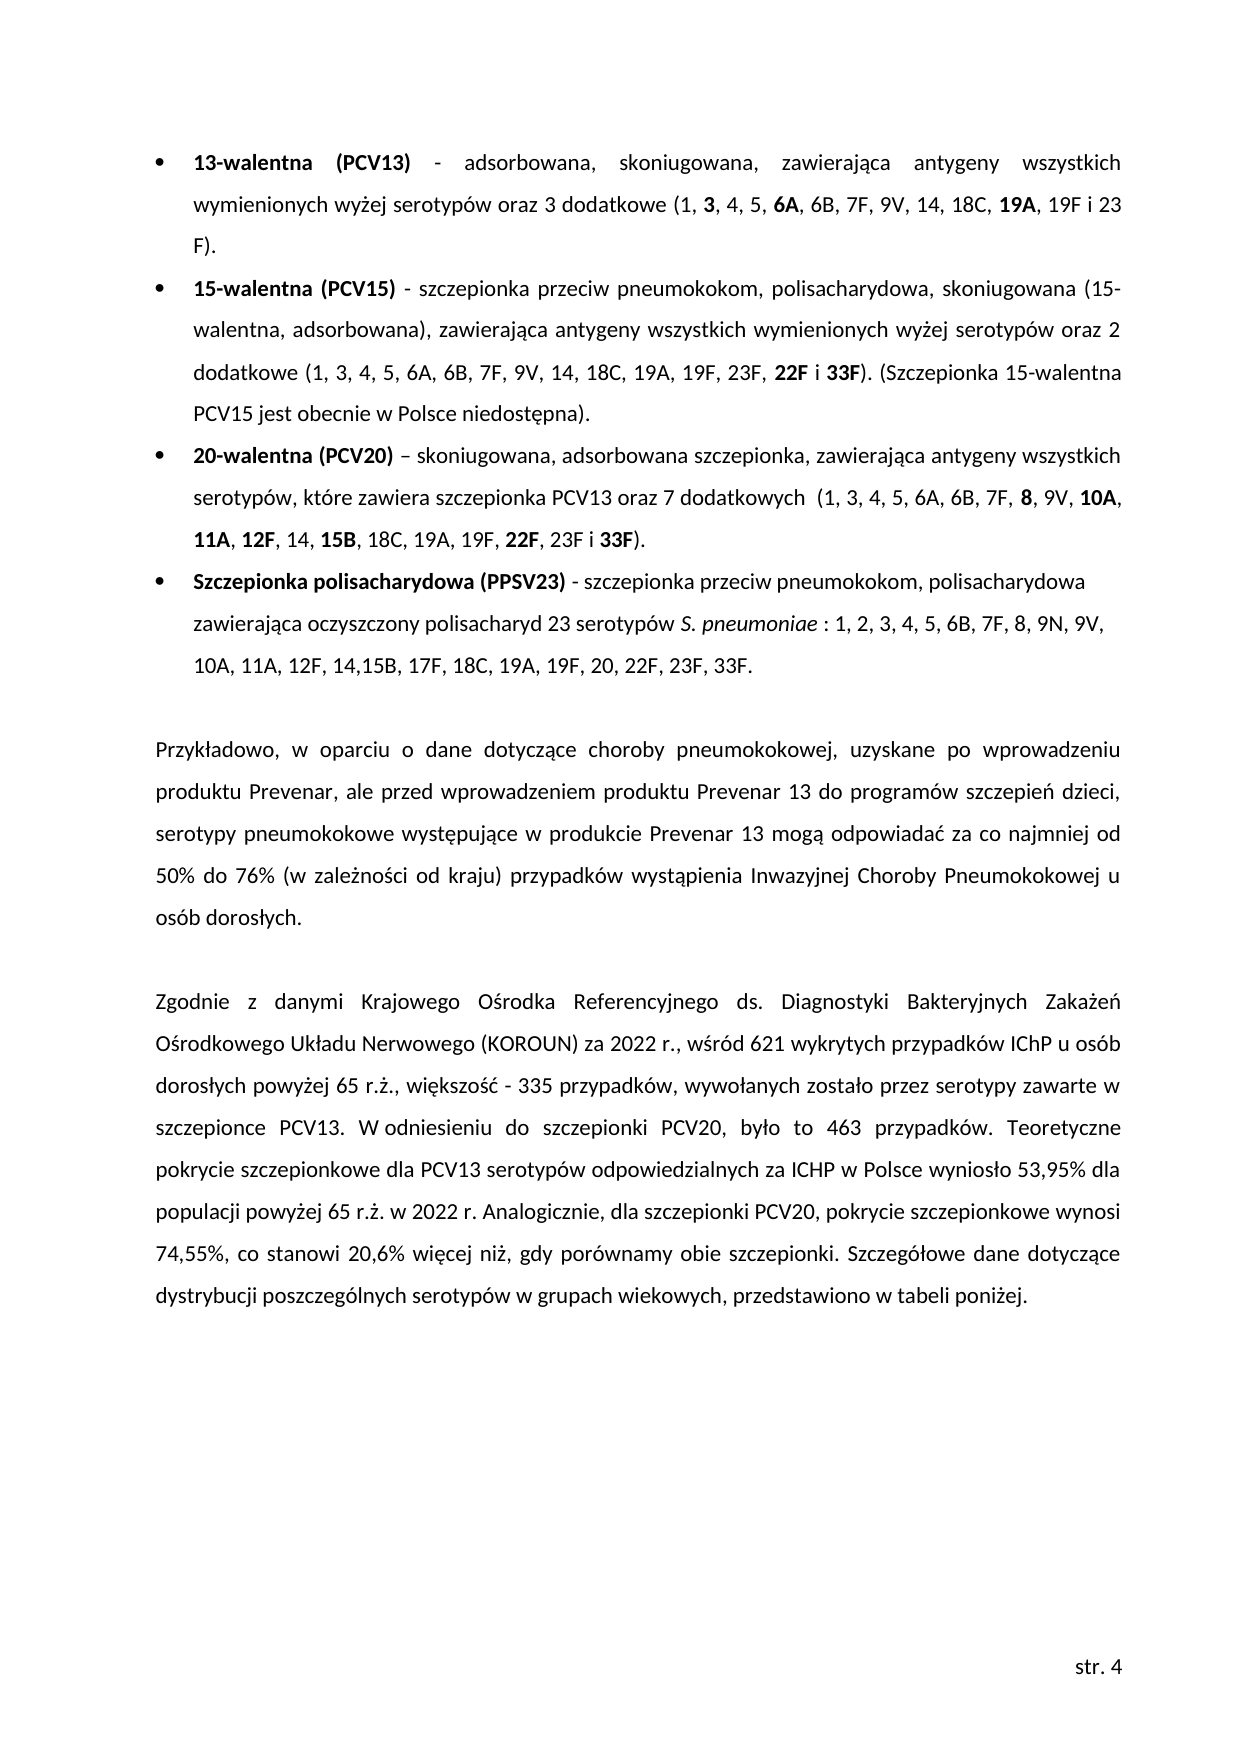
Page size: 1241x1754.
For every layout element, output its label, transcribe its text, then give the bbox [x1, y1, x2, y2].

list 13-walentna (PCV13) - adsorbowana, skoniugowana, zawierająca antygeny wszystkich wymienionych wyżej serotypów oraz 3 dodatkowe (1, 3, 4, 5, 6A, 6B, 7F, 9V, 14, 18C, 19A, 19F i 23 F). [156, 148, 1122, 260]
list 20-walentna (PCV20) – skoniugowana, adsorbowana szczepionka, zawierająca antygeny wszystkich serotypów, które zawiera szczepionka PCV13 oraz 7 dodatkowych (1, 3, 4, 5, 6A, 6B, 7F, 8, 9V, 10A, 11A, 12F, 14, 15B, 18C, 19A, 19F, 22F, 23F i 33F). [156, 442, 1122, 553]
list Szczepionka polisacharydowa (PPSV23) - szczepionka przeciw pneumokokom, polisacharydowa zawierająca oczyszczony polisacharyd 23 serotypów S. pneumoniae : 1, 2, 3, 4, 5, 6B, 7F, 8, 9N, 9V, 10A, 11A, 12F, 14,15B, 17F, 18C, 19A, 19F, 20, 22F, 23F, 33F. [156, 567, 1122, 679]
list 15-walentna (PCV15) - szczepionka przeciw pneumokokom, polisacharydowa, skoniugowana (15-walentna, adsorbowana), zawierająca antygeny wszystkich wymienionych wyżej serotypów oraz 2 dodatkowe (1, 3, 4, 5, 6A, 6B, 7F, 9V, 14, 18C, 19A, 19F, 23F, 22F i 33F). (Szczepionka 15-walentna PCV15 jest obecnie w Polsce niedostępna). [156, 274, 1122, 428]
text Zgodnie z danymi Krajowego Ośrodka Referencyjnego ds. Diagnostyki Bakteryjnych Zakażeń Ośrodkowego Układu Nerwowego (KOROUN) za 2022 r., wśród 621 wykrytych przypadków IChP u osób dorosłych powyżej 65 r.ż., większość - 335 przypadków, wywołanych zostało przez serotypy zawarte w szczepionce PCV13. W odniesieniu do szczepionki PCV20, było to 463 przypadków. Teoretyczne pokrycie szczepionkowe dla PCV13 serotypów odpowiedzialnych za ICHP w Polsce wyniosło 53,95% dla populacji powyżej 65 r.ż. w 2022 r. Analogicznie, dla szczepionki PCV20, pokrycie szczepionkowe wynosi 74,55%, co stanowi 20,6% więcej niż, gdy porównamy obie szczepionki. Szczegółowe dane dotyczące dystrybucji poszczególnych serotypów w grupach wiekowych, przedstawiono w tabeli poniżej. [155, 987, 1122, 1309]
text Przykładowo, w oparciu o dane dotyczące choroby pneumokokowej, uzyskane po wprowadzeniu produktu Prevenar, ale przed wprowadzeniem produktu Prevenar 13 do programów szczepień dzieci, serotypy pneumokokowe występujące w produkcie Prevenar 13 mogą odpowiadać za co najmniej od 50% do 76% (w zależności od kraju) przypadków wystąpienia Inwazyjnej Choroby Pneumokokowej u osób dorosłych. [155, 735, 1122, 931]
